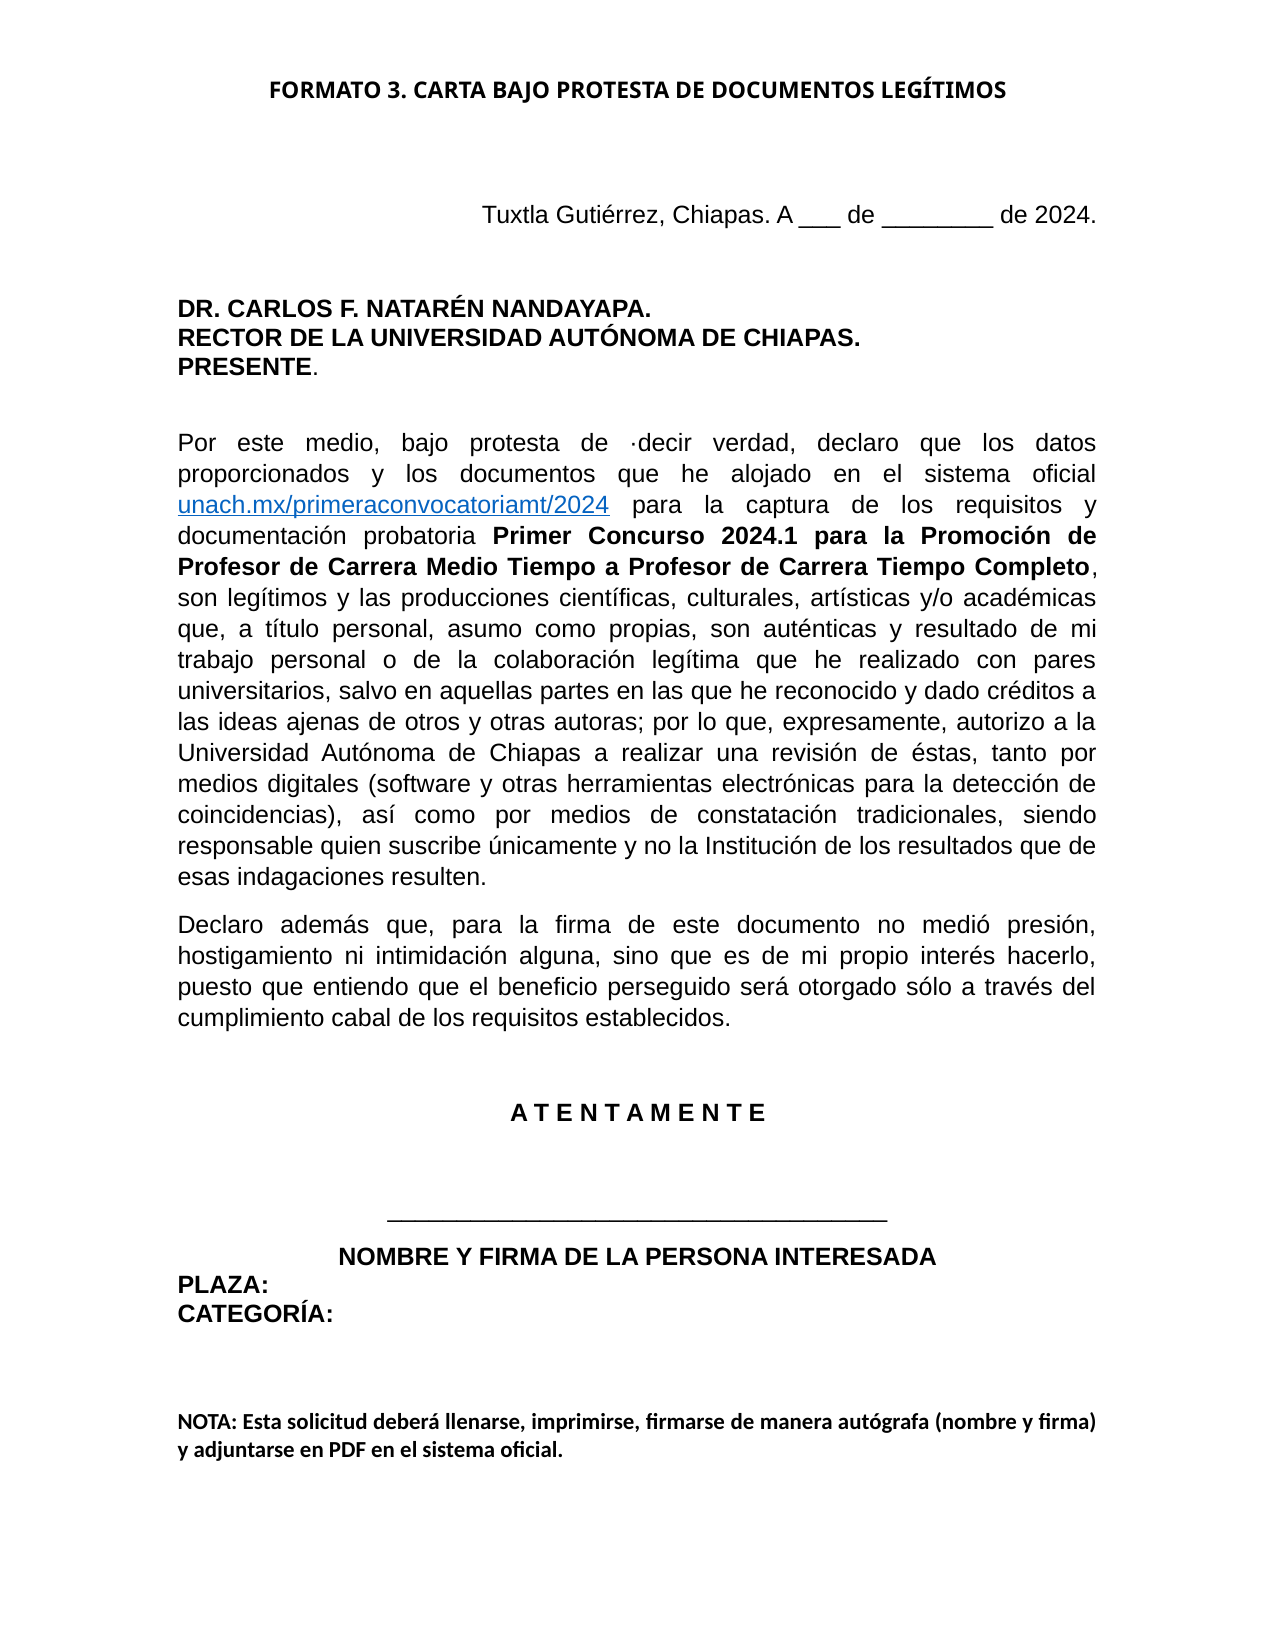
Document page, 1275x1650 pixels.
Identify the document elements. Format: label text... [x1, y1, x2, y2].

text RECTOR DE LA UNIVERSIDAD AUTÓNOMA DE CHIAPAS. [177, 323, 1098, 352]
text Por este medio, bajo protesta de ·decir verdad, declaro que los datos proporcionados y los documentos que he alojado en el sistema oficial unach.mx/primeraconvocatoriamt/2024 para la captura de los requisitos y documentación probatoria Primer Concurso 2024.1 para la Promoción de Profesor de Carrera Medio Tiempo a Profesor de Carrera Tiempo Completo, son legítimos y las producciones científicas, culturales, artísticas y/o académicas que, a título personal, asumo como propias, son auténticas y resultado de mi trabajo personal o de la colaboración legítima que he realizado con pares universitarios, salvo en aquellas partes en las que he reconocido y dado créditos a las ideas ajenas de otros y otras autoras; por lo que, expresamente, autorizo a la Universidad Autónoma de Chiapas a realizar una revisión de éstas, tanto por medios digitales (software y otras herramientas electrónicas para la detección de coincidencias), así como por medios de constatación tradicionales, siendo responsable quien suscribe únicamente y no la Institución de los resultados que de esas indagaciones resulten. [177, 428, 1098, 891]
text Tuxtla Gutiérrez, Chiapas. A ___ de ________ de 2024. [177, 200, 1098, 229]
text CATEGORÍA: [177, 1299, 1098, 1328]
text A T E N T A M E N T E [177, 1098, 1098, 1127]
text NOMBRE Y FIRMA DE LA PERSONA INTERESADA [177, 1242, 1098, 1270]
text NOTA: Esta solicitud deberá llenarse, imprimirse, firmarse de manera autógrafa (nombre y firma) y adjuntarse en PDF en el sistema oficial. [177, 1407, 1098, 1463]
text PLAZA: [177, 1270, 1098, 1299]
text PRESENTE. [177, 352, 1098, 381]
text Declaro además que, para la firma de este documento no medió presión, hostigamiento ni intimidación alguna, sino que es de mi propio interés hacerlo, puesto que entiendo que el beneficio perseguido será otorgado sólo a través del cumplimiento cabal de los requisitos establecidos. [177, 910, 1098, 1032]
text DR. CARLOS F. NATARÉN NANDAYAPA. [177, 294, 1098, 323]
text ____________________________________ [177, 1194, 1098, 1223]
